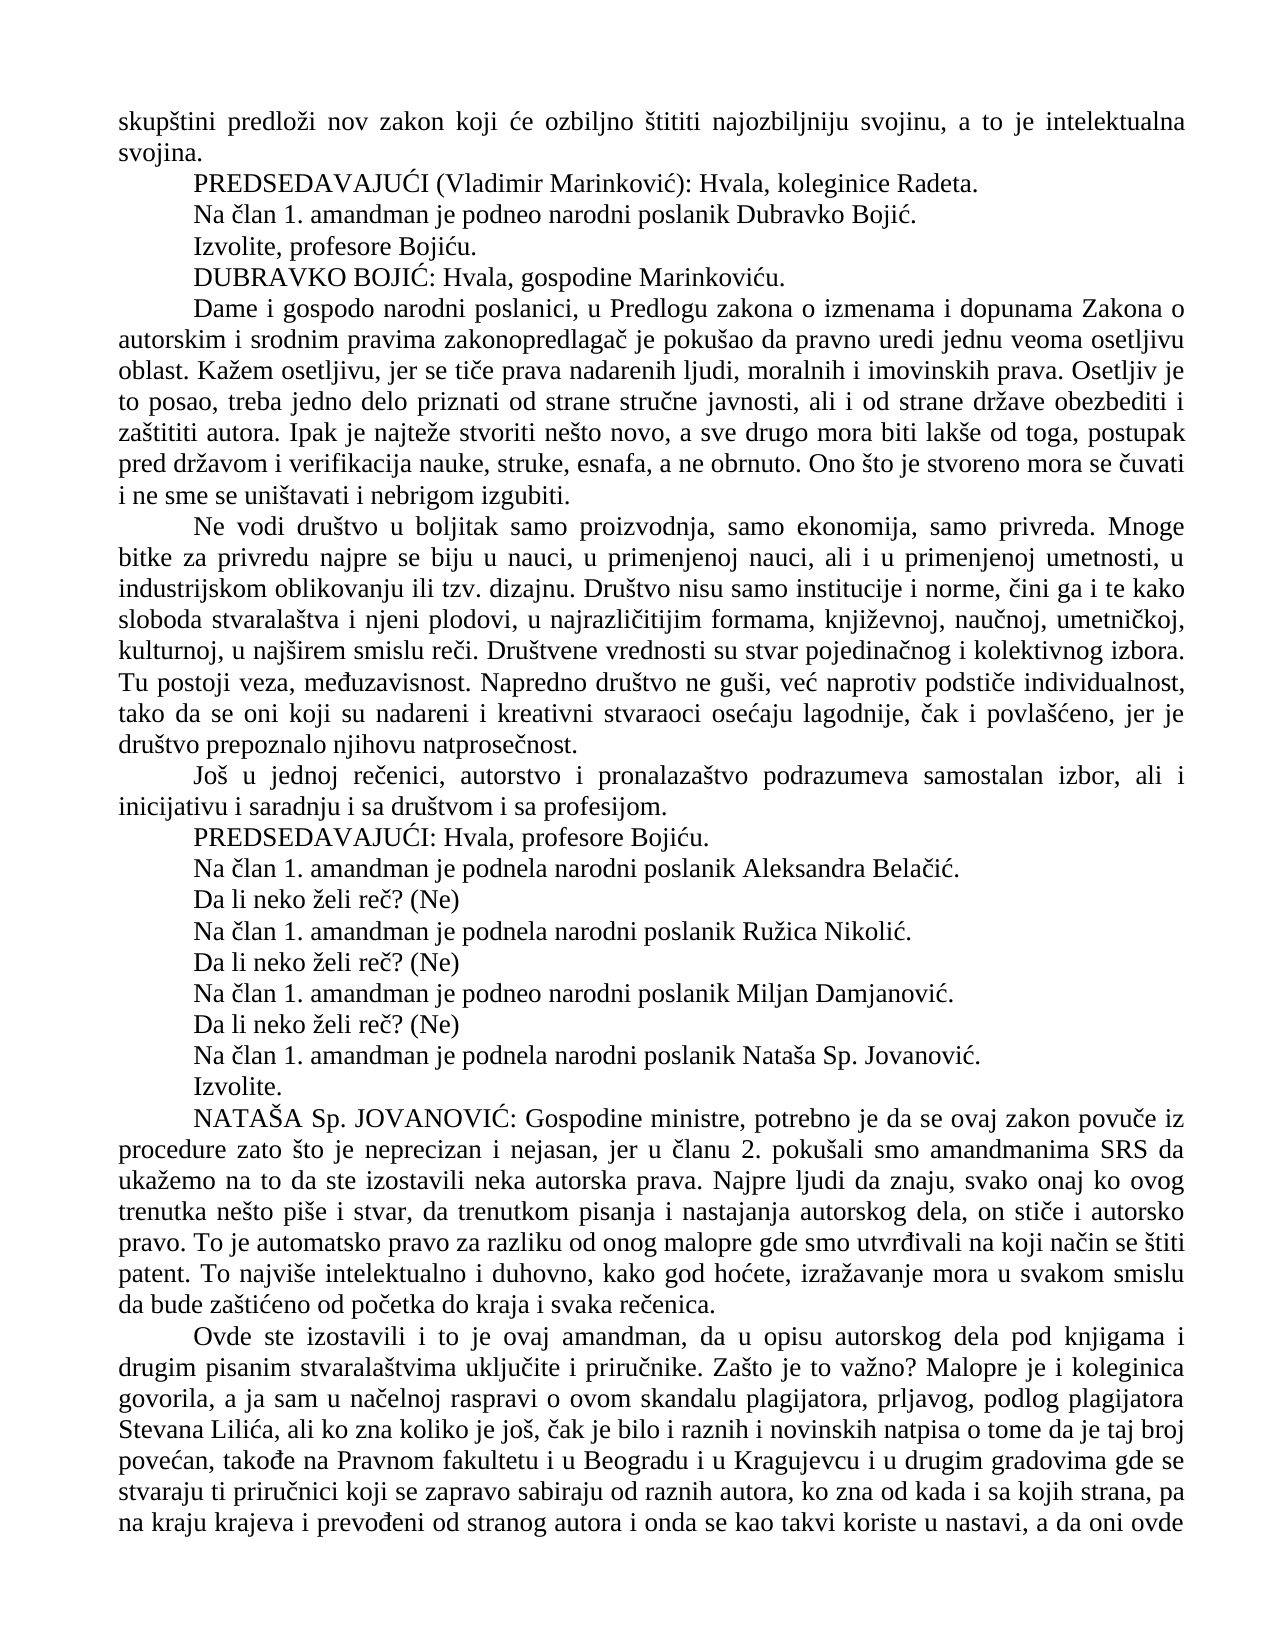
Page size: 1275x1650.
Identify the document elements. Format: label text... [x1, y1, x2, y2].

text Na član 1. amandman je podnela narodni poslanik Nataša Sp. Jovanović. [118, 1039, 1186, 1071]
text Na član 1. amandman je podnela narodni poslanik Aleksandra Belačić. [118, 852, 1186, 884]
text PREDSEDAVAJUĆI: Hvala, profesore Bojiću. [118, 821, 1186, 852]
text NATAŠA Sp. JOVANOVIĆ: Gospodine ministre, potrebno je da se ovaj zakon povuče iz procedure zato što je neprecizan i nejasan, jer u članu 2. pokušali smo amandmanima SRS da ukažemo na to da ste izostavili neka autorska prava. Najpre ljudi da znaju, svako onaj ko ovog trenutka nešto piše i stvar, da trenutkom pisanja i nastajanja autorskog dela, on stiče i autorsko pravo. To je automatsko pravo za razliku od onog malopre gde smo utvrđivali na koji način se štiti patent. To najviše intelektualno i duhovno, kako god hoćete, izražavanje mora u svakom smislu da bude zaštićeno od početka do kraja i svaka rečenica. [118, 1102, 1186, 1320]
text Da li neko želi reč? (Ne) [118, 946, 1186, 977]
text Na član 1. amandman je podneo narodni poslanik Dubravko Bojić. [118, 198, 1186, 229]
text Dame i gospodo narodni poslanici, u Predlogu zakona o izmenama i dopunama Zakona o autorskim i srodnim pravima zakonopredlagač je pokušao da pravno uredi jednu veoma osetljivu oblast. Kažem osetljivu, jer se tiče prava nadarenih ljudi, moralnih i imovinskih prava. Osetljiv je to posao, treba jedno delo priznati od strane stručne javnosti, ali i od strane države obezbediti i zaštititi autora. Ipak je najteže stvoriti nešto novo, a sve drugo mora biti lakše od toga, postupak pred državom i verifikacija nauke, struke, esnafa, a ne obrnuto. Ono što je stvoreno mora se čuvati i ne sme se uništavati i nebrigom izgubiti. [118, 292, 1186, 510]
text Izvolite. [118, 1071, 1186, 1102]
text Ne vodi društvo u boljitak samo proizvodnja, samo ekonomija, samo privreda. Mnoge bitke za privredu najpre se biju u nauci, u primenjenoj nauci, ali i u primenjenoj umetnosti, u industrijskom oblikovanju ili tzv. dizajnu. Društvo nisu samo institucije i norme, čini ga i te kako sloboda stvaralaštva i njeni plodovi, u najrazličitijim formama, književnoj, naučnoj, umetničkoj, kulturnoj, u najširem smislu reči. Društvene vrednosti su stvar pojedinačnog i kolektivnog izbora. Tu postoji veza, međuzavisnost. Napredno društvo ne guši, već naprotiv podstiče individualnost, tako da se oni koji su nadareni i kreativni stvaraoci osećaju lagodnije, čak i povlašćeno, jer je društvo prepoznalo njihovu natprosečnost. [118, 510, 1186, 759]
text Na član 1. amandman je podnela narodni poslanik Ružica Nikolić. [118, 915, 1186, 946]
text Još u jednoj rečenici, autorstvo i pronalazaštvo podrazumeva samostalan izbor, ali i inicijativu i saradnju i sa društvom i sa profesijom. [118, 759, 1186, 821]
text Izvolite, profesore Bojiću. [118, 229, 1186, 261]
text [118, 1320, 1186, 1538]
text Na član 1. amandman je podneo narodni poslanik Miljan Damjanović. [118, 977, 1186, 1008]
text PREDSEDAVAJUĆI (Vladimir Marinković): Hvala, koleginice Radeta. [118, 167, 1186, 198]
text DUBRAVKO BOJIĆ: Hvala, gospodine Marinkoviću. [118, 261, 1186, 292]
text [118, 105, 1186, 167]
text Da li neko želi reč? (Ne) [118, 884, 1186, 915]
text Da li neko želi reč? (Ne) [118, 1008, 1186, 1039]
